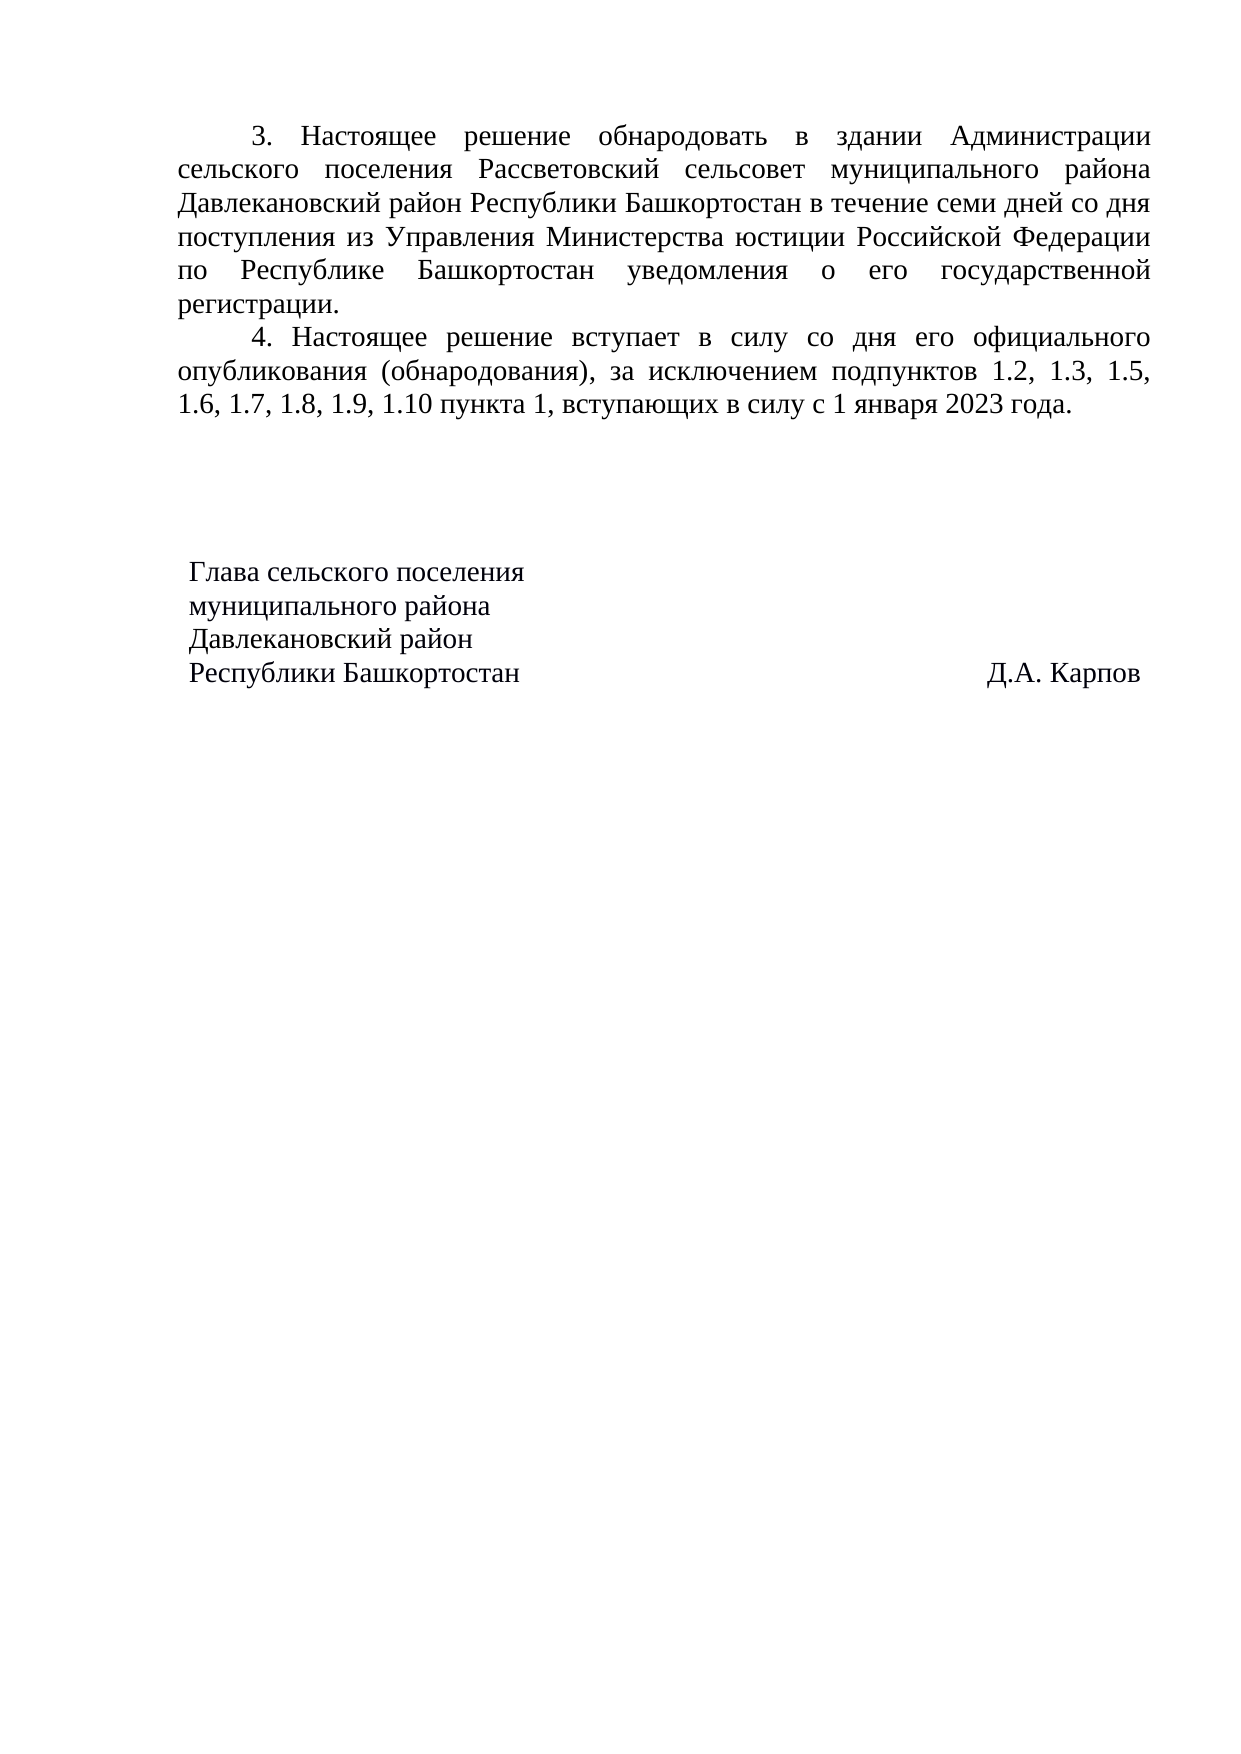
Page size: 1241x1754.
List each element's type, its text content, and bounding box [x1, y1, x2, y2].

text 4. Настоящее решение вступает в силу со дня его официального опубликования (обнародования), за исключением подпунктов 1.2, 1.3, 1.5, 1.6, 1.7, 1.8, 1.9, 1.10 пункта 1, вступающих в силу с 1 января 2023 года. [177, 319, 1152, 420]
text 3. Настоящее решение обнародовать в здании Администрации сельского поселения Рассветовский сельсовет муниципального района Давлекановский район Республики Башкортостан в течение семи дней со дня поступления из Управления Министерства юстиции Российской Федерации по Республике Башкортостан уведомления о его государственной регистрации. [177, 118, 1152, 319]
table_header Д.А. Карпов [666, 554, 1152, 722]
table_header Глава сельского поселения муниципального района Давлекановский район Республики Башкортостан [177, 554, 666, 722]
